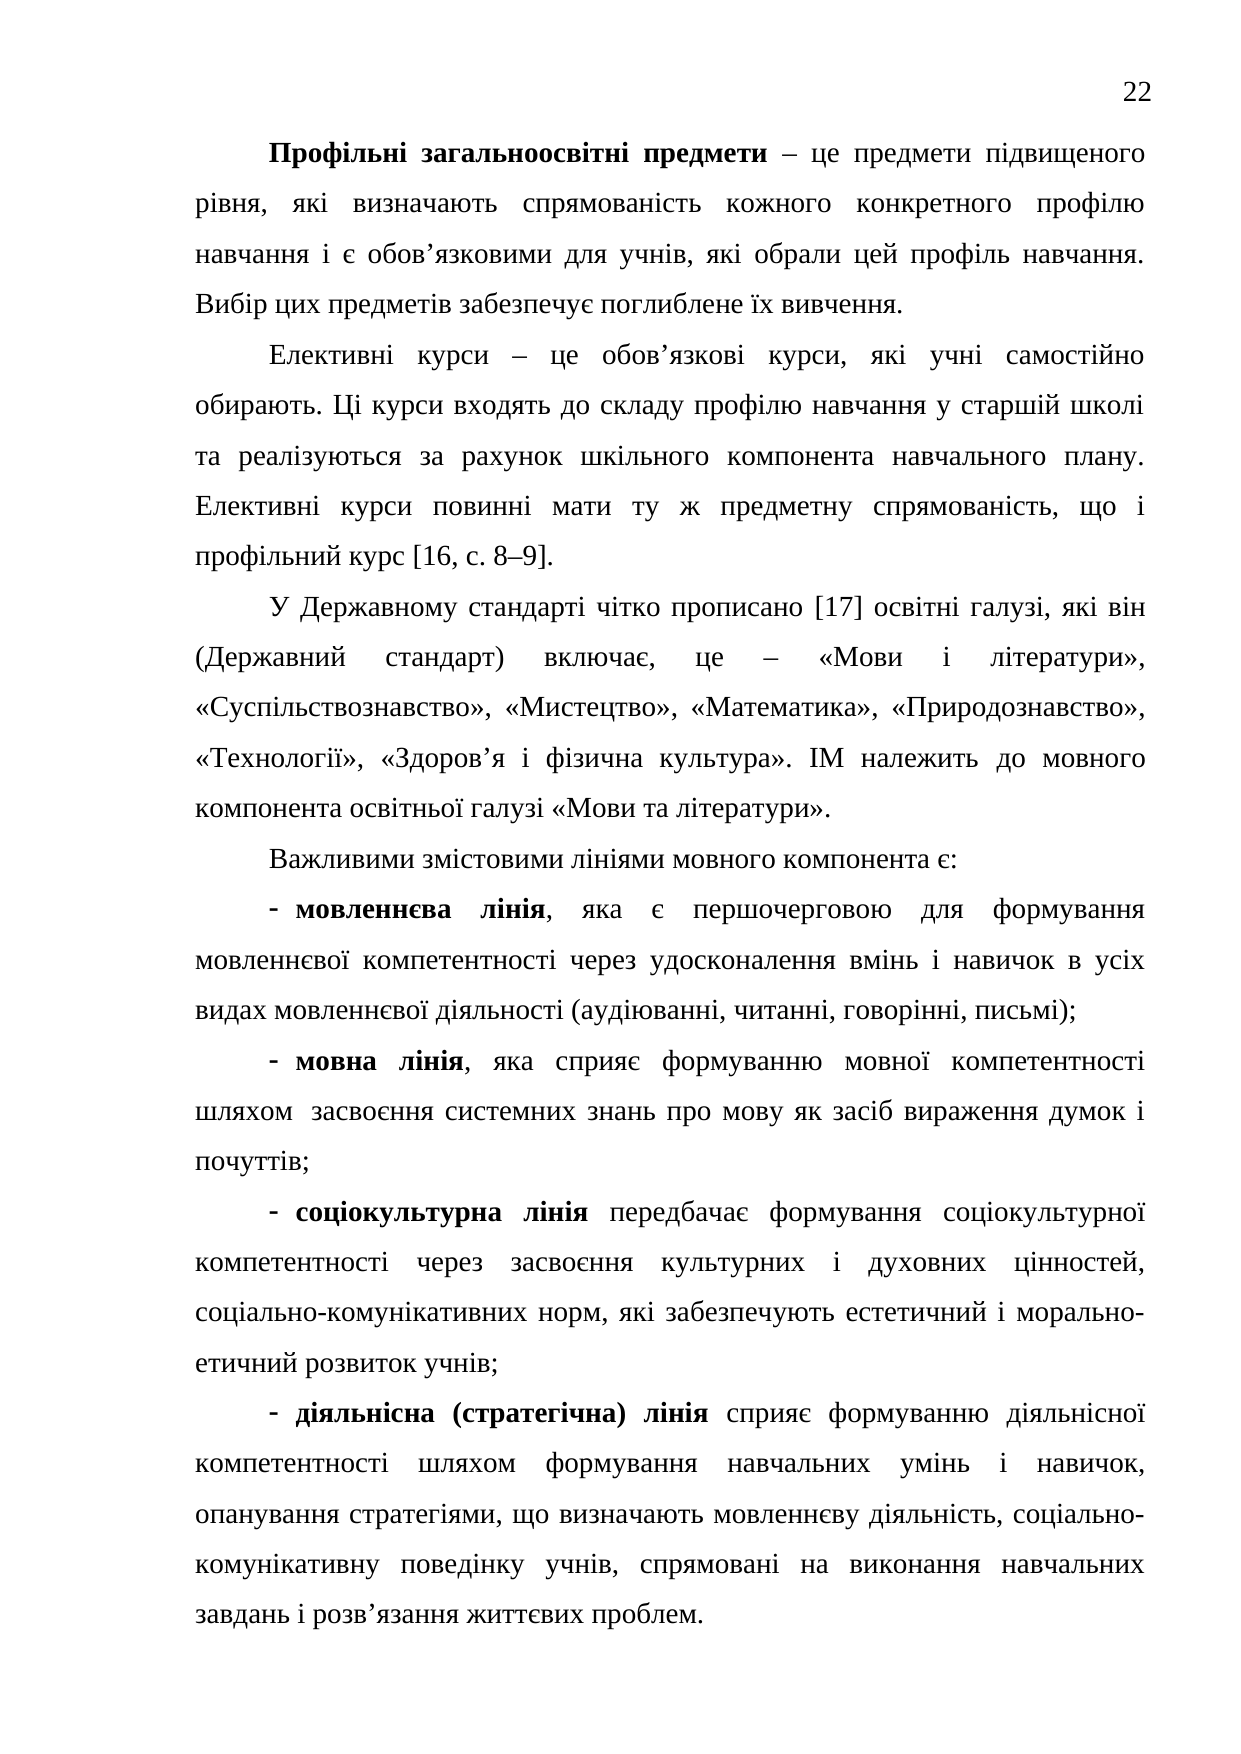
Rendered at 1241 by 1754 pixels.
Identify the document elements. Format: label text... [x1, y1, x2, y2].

list діяльнісна (стратегічна) лінія сприяє формуванню діяльнісної компетентності шляхом формування навчальних умінь і навичок, опанування стратегіями, що визначають мовленнєву діяльність, соціально-комунікативну поведінку учнів, спрямовані на виконання навчальних завдань і розв’язання життєвих проблем. [195, 1395, 1146, 1630]
text Елективні курси – це обов’язкові курси, які учні самостійно обирають. Ці курси входять до складу профілю навчання у старшій школі та реалізуються за рахунок шкільного компонента навчального плану. Елективні курси повинні мати ту ж предметну спрямованість, що і профільний курс [16, c. 8–9]. [195, 337, 1146, 572]
list мовленнєва лінія, яка є першочерговою для формування мовленнєвої компетентності через удосконалення вмінь і навичок в усіх видах мовленнєвої діяльності (аудіюванні, читанні, говорінні, письмі); [195, 892, 1146, 1026]
text Важливими змістовими лініями мовного компонента є: [195, 841, 1146, 874]
text У Державному стандарті чітко прописано [17] освітні галузі, які він (Державний стандарт) включає, це – «Мови і літератури», «Суспільствознавство», «Мистецтво», «Математика», «Природознавство», «Технології», «Здоров’я і фізична культура». ІМ належить до мовного компонента освітньої галузі «Мови та літератури». [195, 723, 1146, 824]
list соціокультурна лінія передбачає формування соціокультурної компетентності через засвоєння культурних і духовних цінностей, соціально-комунікативних норм, які забезпечують естетичний і морально-етичний розвиток учнів; [195, 1194, 1146, 1378]
text У Державному стандарті чітко прописано [17] освітні галузі, які він (Державний стандарт) включає, це – «Мови і літератури», «Суспільствознавство», «Мистецтво», «Математика», «Природознавство», «Технології», «Здоров’я і фізична культура». ІМ належить до мовного компонента освітньої галузі «Мови та літератури». [195, 589, 1146, 690]
list мовна лінія, яка сприяє формуванню мовної компетентності шляхом засвоєння системних знань про мову як засіб вираження думок і почуттів; [195, 1043, 1146, 1177]
text Профільні загальноосвітні предмети – це предмети підвищеного рівня, які визначають спрямованість кожного конкретного профілю навчання і є обов’язковими для учнів, які обрали цей профіль навчання. Вибір цих предметів забезпечує поглиблене їх вивчення. [195, 135, 1146, 320]
